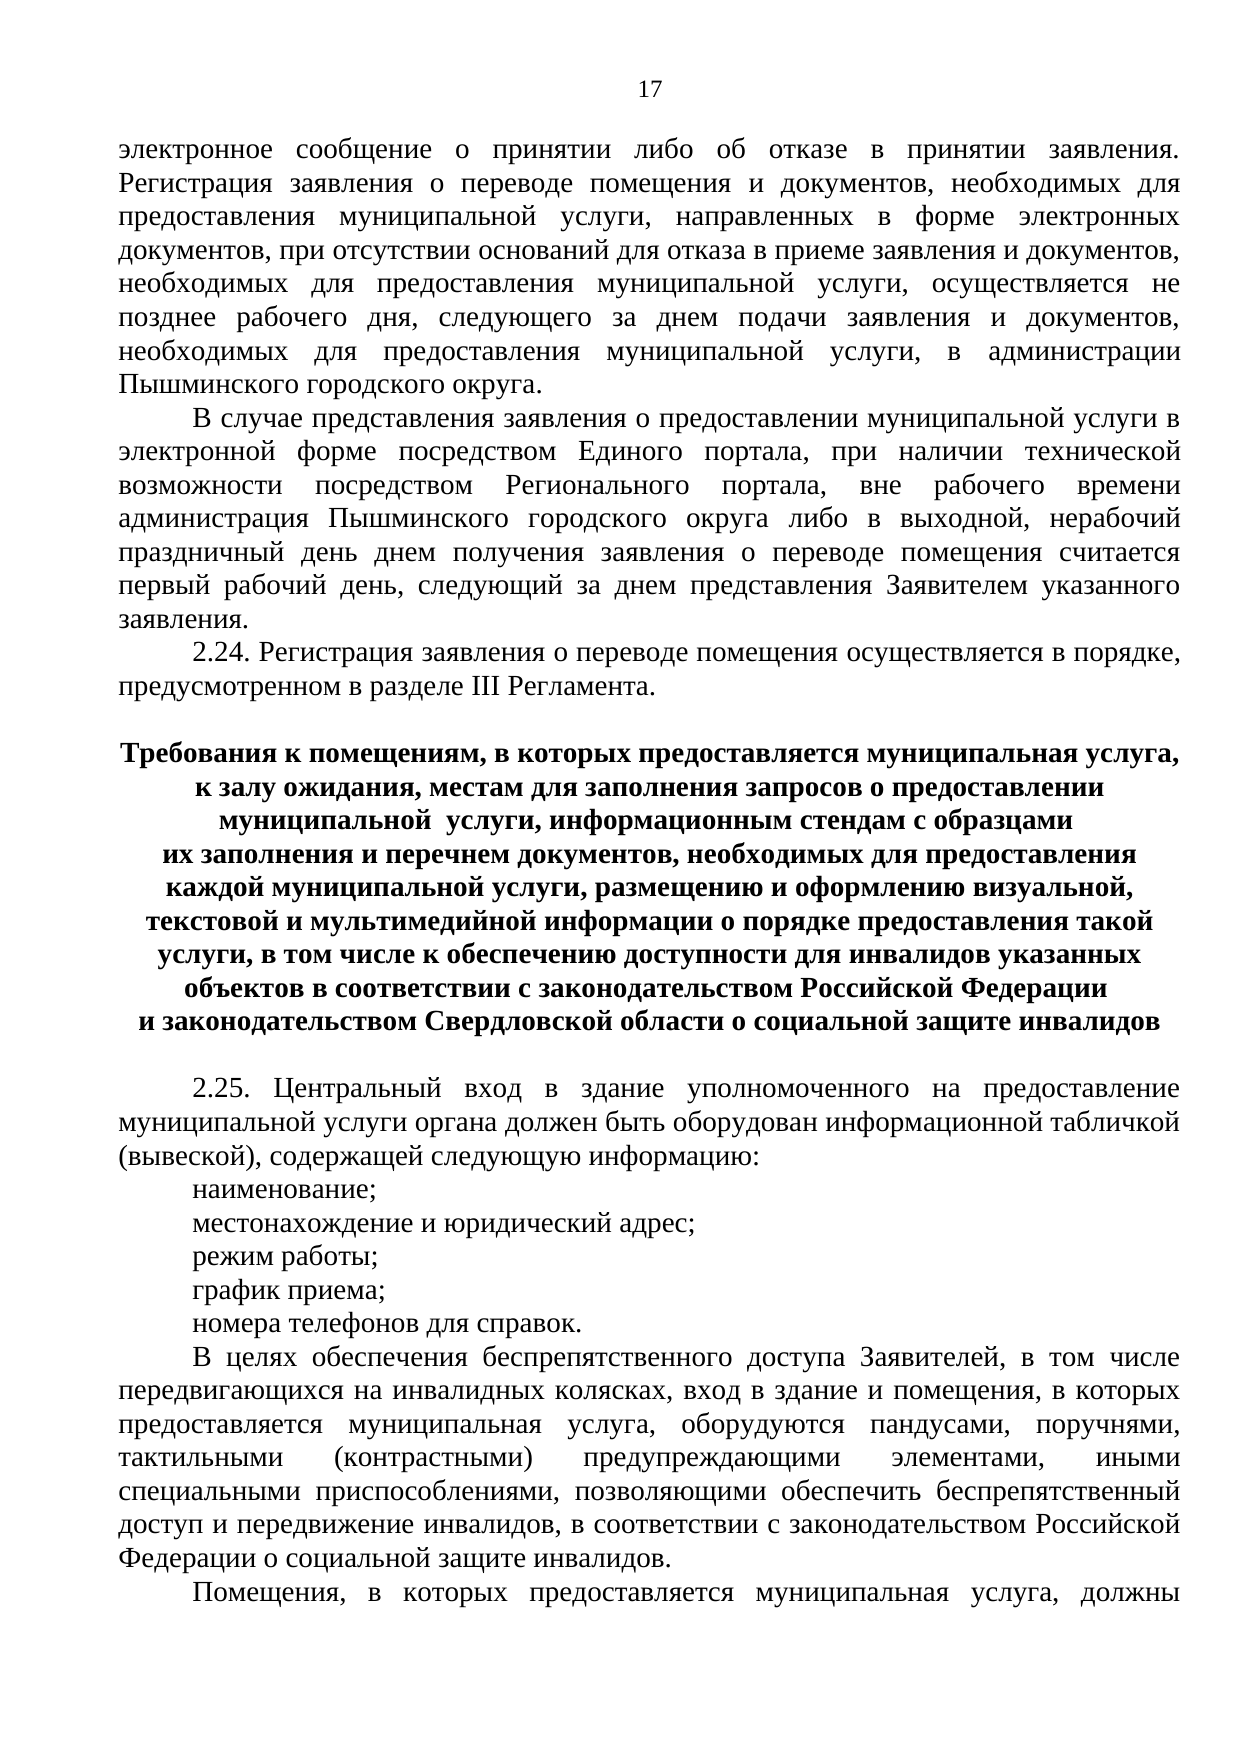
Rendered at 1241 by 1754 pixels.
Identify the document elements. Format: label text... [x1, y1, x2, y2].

text график приема; [192, 1272, 1181, 1305]
text 2.25. Центральный вход в здание уполномоченного на предоставление муниципальной услуги органа должен быть оборудован информационной табличкой (вывеской), содержащей следующую информацию: [118, 1071, 1181, 1171]
text местонахождение и юридический адрес; [192, 1205, 1181, 1238]
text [118, 131, 1181, 400]
text режим работы; [192, 1238, 1181, 1272]
text наименование; [192, 1171, 1181, 1205]
text Требования к помещениям, в которых предоставляется муниципальная услуга, к залу ожидания, местам для заполнения запросов о предоставлении муниципальной услуги, информационным стендам с образцами их заполнения и перечнем документов, необходимых для предоставления каждой муниципальной услуги, размещению и оформлению визуальной, текстовой и мультимедийной информации о порядке предоставления такой услуги, в том числе к обеспечению доступности для инвалидов указанных объектов в соответствии с законодательством Российской Федерации и законодательством Свердловской области о социальной защите инвалидов [118, 735, 1181, 1037]
text В целях обеспечения беспрепятственного доступа Заявителей, в том числе передвигающихся на инвалидных колясках, вход в здание и помещения, в которых предоставляется муниципальная услуга, оборудуются пандусами, поручнями, тактильными (контрастными) предупреждающими элементами, иными специальными приспособлениями, позволяющими обеспечить беспрепятственный доступ и передвижение инвалидов, в соответствии с законодательством Российской Федерации о социальной защите инвалидов. [118, 1339, 1181, 1574]
text номера телефонов для справок. [192, 1305, 1181, 1339]
text 2.24. Регистрация заявления о переводе помещения осуществляется в порядке, предусмотренном в разделе III Регламента. [118, 634, 1181, 702]
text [118, 1574, 1181, 1607]
text В случае представления заявления о предоставлении муниципальной услуги в электронной форме посредством Единого портала, при наличии технической возможности посредством Регионального портала, вне рабочего времени администрация Пышминского городского округа либо в выходной, нерабочий праздничный день днем получения заявления о переводе помещения считается первый рабочий день, следующий за днем представления Заявителем указанного заявления. [118, 400, 1181, 634]
